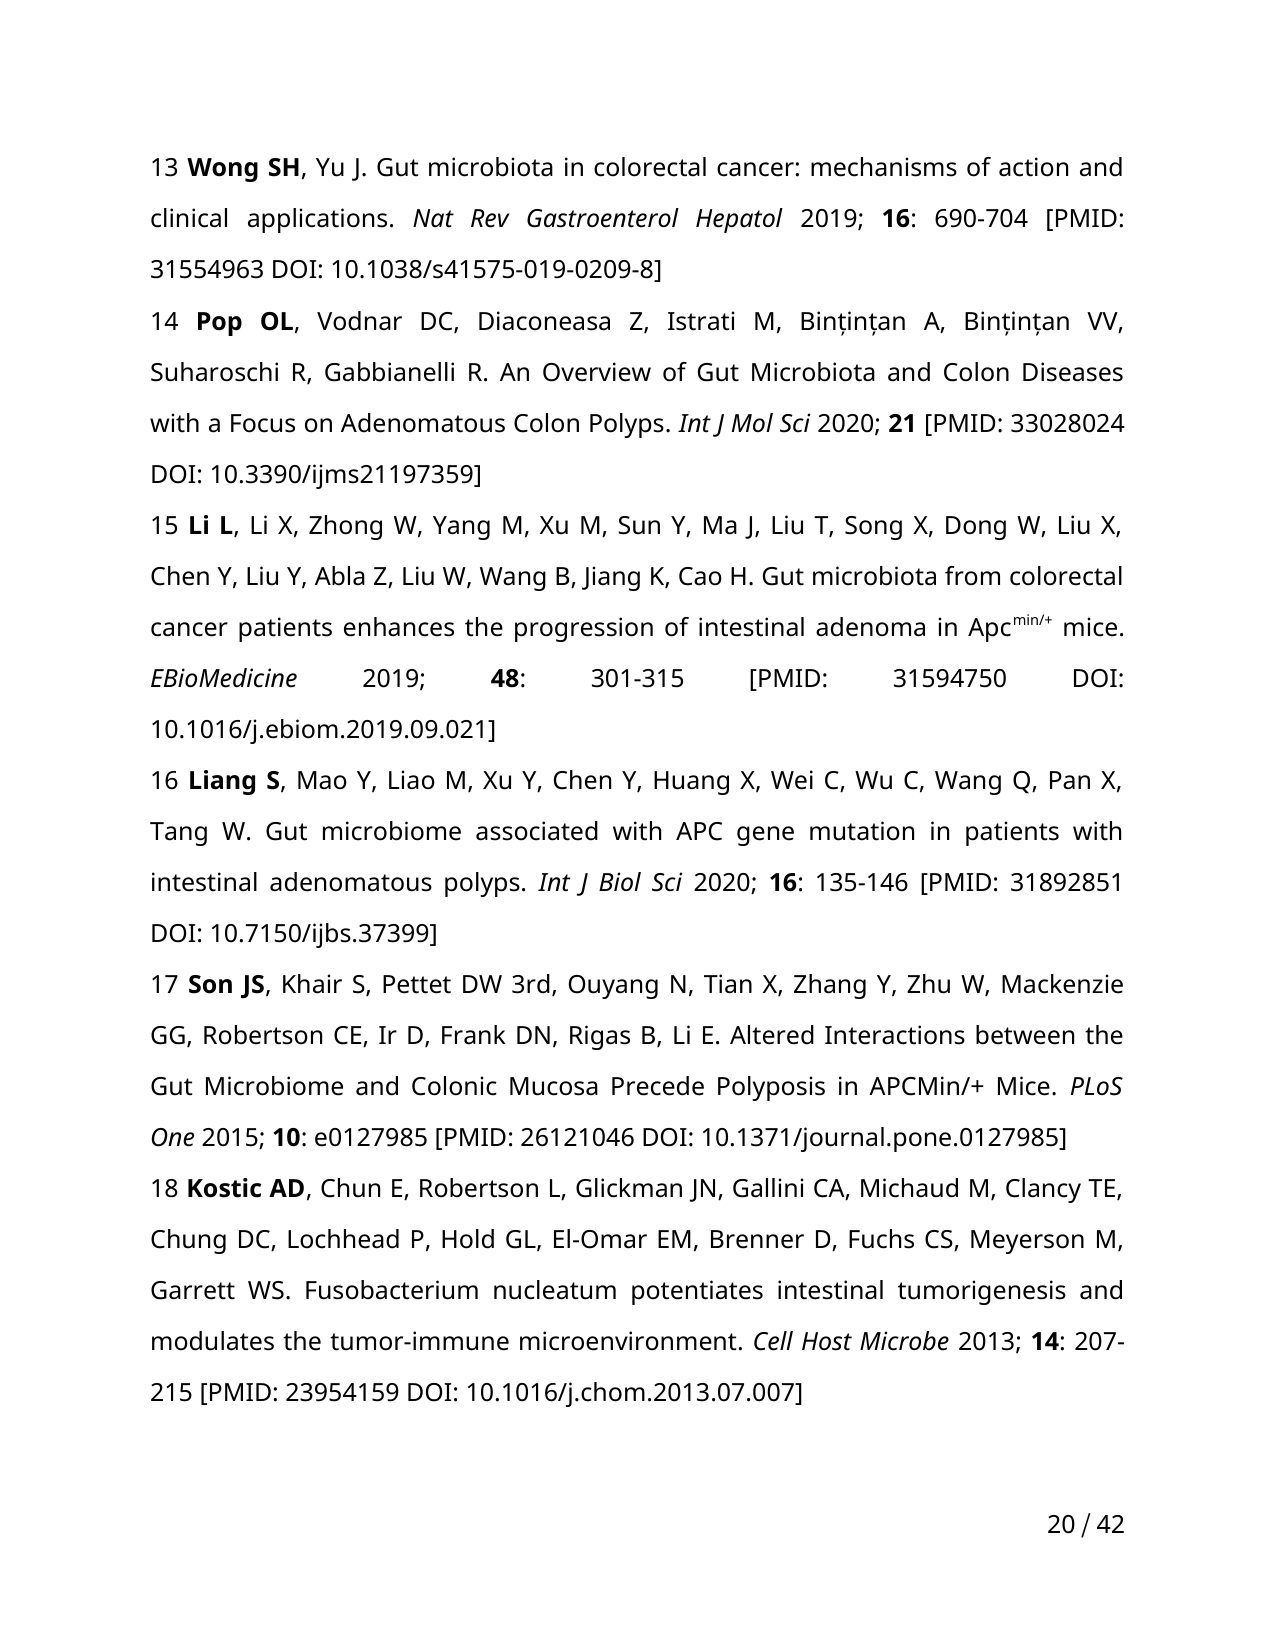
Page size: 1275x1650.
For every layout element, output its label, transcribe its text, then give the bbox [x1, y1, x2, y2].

text 14 Pop OL, Vodnar DC, Diaconeasa Z, Istrati M, Bințințan A, Bințințan VV, Suharoschi R, Gabbianelli R. An Overview of Gut Microbiota and Colon Diseases with a Focus on Adenomatous Colon Polyps. Int J Mol Sci 2020; 21 [PMID: 33028024 DOI: 10.3390/ijms21197359] [150, 303, 1125, 490]
text 17 Son JS, Khair S, Pettet DW 3rd, Ouyang N, Tian X, Zhang Y, Zhu W, Mackenzie GG, Robertson CE, Ir D, Frank DN, Rigas B, Li E. Altered Interactions between the Gut Microbiome and Colonic Mucosa Precede Polyposis in APCMin/+ Mice. PLoS One 2015; 10: e0127985 [PMID: 26121046 DOI: 10.1371/journal.pone.0127985] [150, 967, 1125, 1154]
text 16 Liang S, Mao Y, Liao M, Xu Y, Chen Y, Huang X, Wei C, Wu C, Wang Q, Pan X, Tang W. Gut microbiome associated with APC gene mutation in patients with intestinal adenomatous polyps. Int J Biol Sci 2020; 16: 135-146 [PMID: 31892851 DOI: 10.7150/ijbs.37399] [150, 762, 1125, 950]
text 18 Kostic AD, Chun E, Robertson L, Glickman JN, Gallini CA, Michaud M, Clancy TE, Chung DC, Lochhead P, Hold GL, El-Omar EM, Brenner D, Fuchs CS, Meyerson M, Garrett WS. Fusobacterium nucleatum potentiates intestinal tumorigenesis and modulates the tumor-immune microenvironment. Cell Host Microbe 2013; 14: 207-215 [PMID: 23954159 DOI: 10.1016/j.chom.2013.07.007] [150, 1171, 1125, 1409]
text 15 Li L, Li X, Zhong W, Yang M, Xu M, Sun Y, Ma J, Liu T, Song X, Dong W, Liu X, Chen Y, Liu Y, Abla Z, Liu W, Wang B, Jiang K, Cao H. Gut microbiota from colorectal cancer patients enhances the progression of intestinal adenoma in Apcmin/+ mice. EBioMedicine 2019; 48: 301-315 [PMID: 31594750 DOI: 10.1016/j.ebiom.2019.09.021] [150, 507, 1125, 746]
text 13 Wong SH, Yu J. Gut microbiota in colorectal cancer: mechanisms of action and clinical applications. Nat Rev Gastroenterol Hepatol 2019; 16: 690-704 [PMID: 31554963 DOI: 10.1038/s41575-019-0209-8] [150, 150, 1125, 286]
